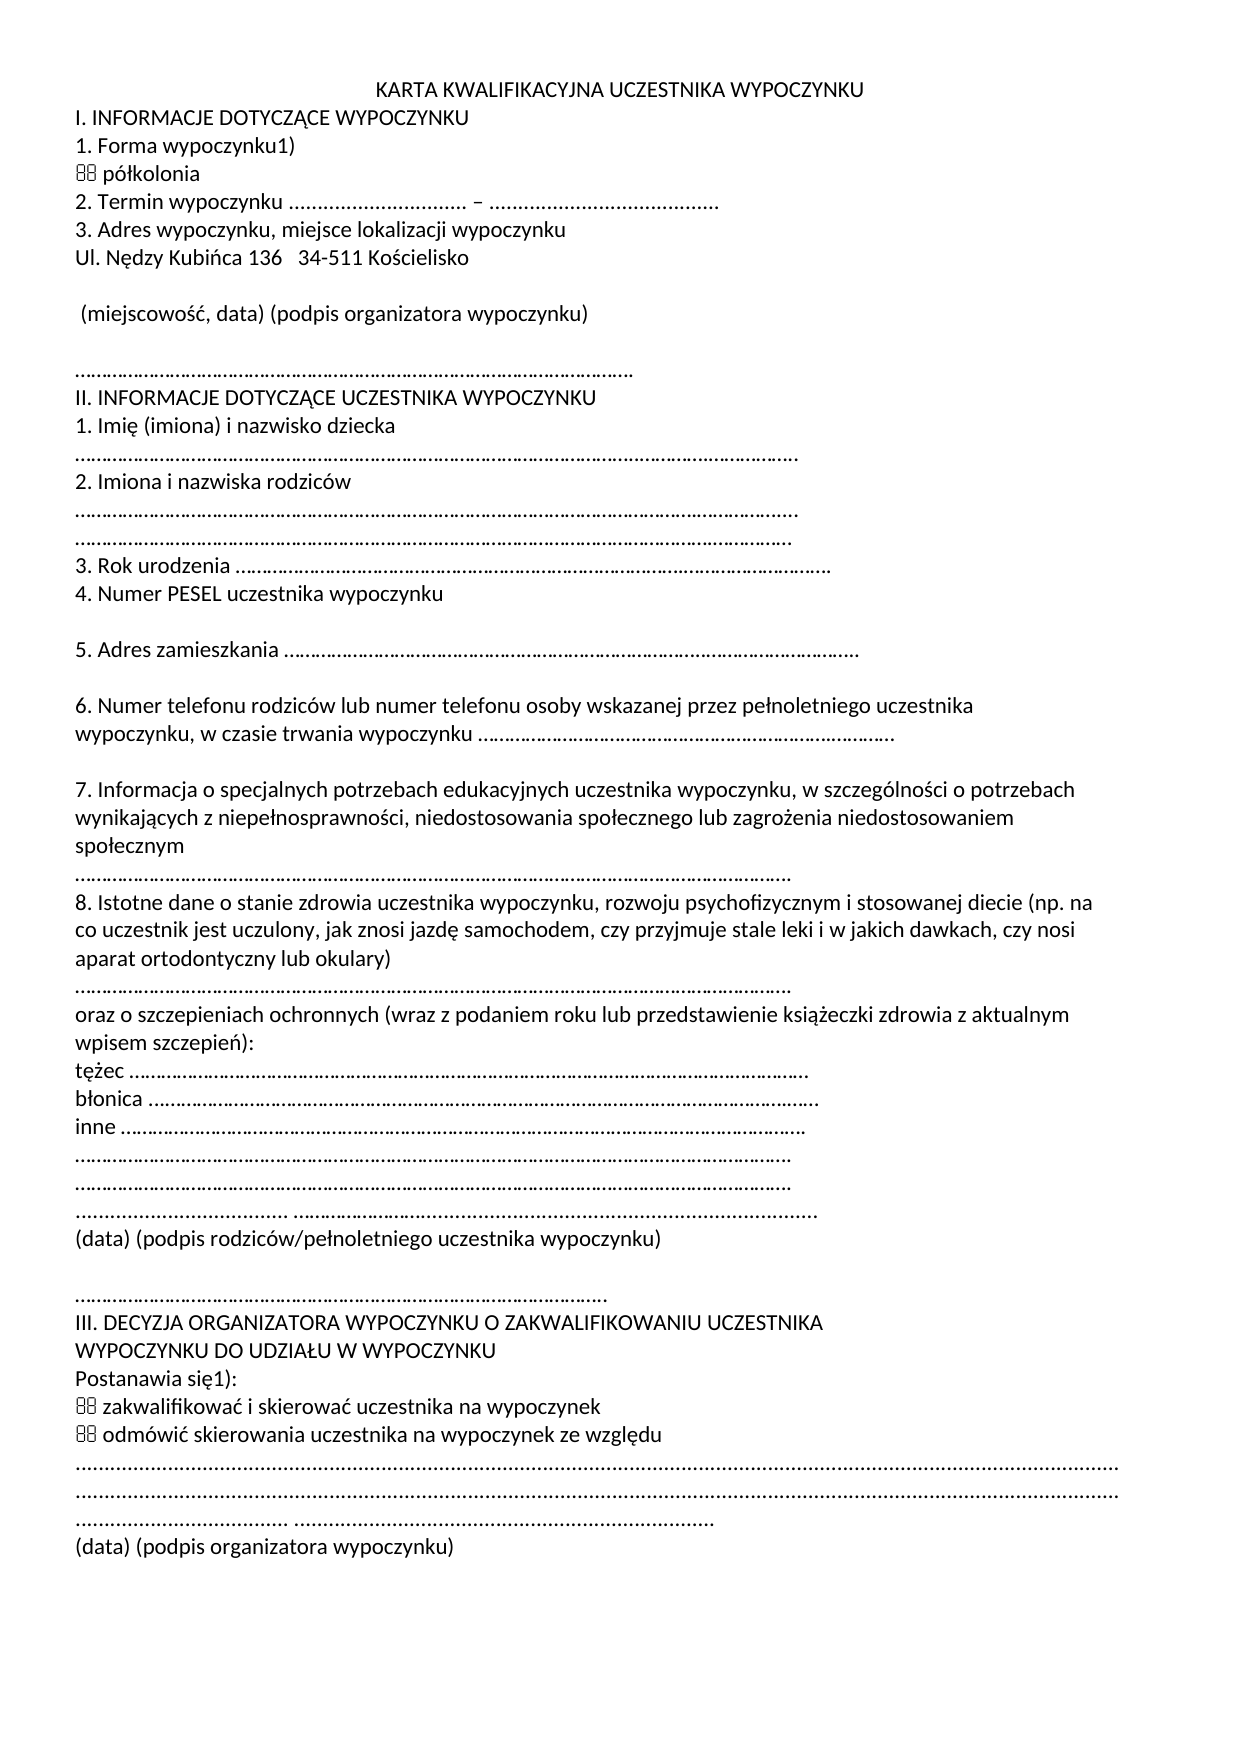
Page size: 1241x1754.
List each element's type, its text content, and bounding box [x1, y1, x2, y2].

text (data) (podpis rodziców/pełnoletniego uczestnika wypoczynku) [75, 1224, 1165, 1252]
text wypoczynku, w czasie trwania wypoczynku ………………………………………………………….………… [75, 719, 1165, 747]
text  półkolonia [75, 159, 1165, 187]
text KARTA KWALIFIKACYJNA UCZESTNIKA WYPOCZYNKU [75, 75, 1165, 103]
text 2. Termin wypoczynku ............................... – ........................................ [75, 187, 1165, 215]
text  zakwalifikować i skierować uczestnika na wypoczynek [75, 1392, 1165, 1420]
text ……………………………………………………………………………………………………….…………….... [75, 495, 1165, 523]
text tężec ………………………………………………………………………………………………………………… [75, 1056, 1165, 1084]
text oraz o szczepieniach ochronnych (wraz z podaniem roku lub przedstawienie książeczki zdrowia z aktualnym [75, 1000, 1165, 1028]
text ………………………………………………………………………………………………………….…………… [75, 523, 1165, 551]
text 3. Rok urodzenia ………………………………………………………………………….………………………. [75, 551, 1165, 579]
text WYPOCZYNKU DO UDZIAŁU W WYPOCZYNKU [75, 1336, 1165, 1364]
text ………………………………………………………………………………………………………………………. [75, 859, 1165, 888]
text ..................................... ……………………..................................................................... [75, 1196, 1165, 1224]
text ……………………………………………………………………………………….. [75, 1280, 1165, 1308]
text (data) (podpis organizatora wypoczynku) [75, 1532, 1165, 1560]
text ..................................................................................................................................................................................... [75, 1476, 1165, 1504]
text ……………………………………………………………………………………………. [75, 355, 1165, 383]
text (miejscowość, data) (podpis organizatora wypoczynku) [75, 299, 1165, 327]
text III. DECYZJA ORGANIZATORA WYPOCZYNKU O ZAKWALIFIKOWANIU UCZESTNIKA [75, 1308, 1165, 1336]
text błonica ...……………………………………………………………………………………………………….…… [75, 1084, 1165, 1112]
text 8. Istotne dane o stanie zdrowia uczestnika wypoczynku, rozwoju psychofizycznym i stosowanej diecie (np. na [75, 888, 1165, 916]
text ………………………………………………………………………………………………………………………. [75, 972, 1165, 1000]
text inne …………………………………………………………………………………………………………………. [75, 1112, 1165, 1140]
text ………………………………………………………………………………………………………………………. [75, 1168, 1165, 1196]
text 6. Numer telefonu rodziców lub numer telefonu osoby wskazanej przez pełnoletniego uczestnika [75, 691, 1165, 719]
text ……………………………………………………………………………………………..………….…………….. [75, 439, 1165, 467]
text 5. Adres zamieszkania ……………………………………………………………………..……………………….. [75, 635, 1165, 663]
text 4. Numer PESEL uczestnika wypoczynku [75, 579, 1165, 607]
text 1. Imię (imiona) i nazwisko dziecka [75, 411, 1165, 439]
text wpisem szczepień): [75, 1028, 1165, 1056]
text 2. Imiona i nazwiska rodziców [75, 467, 1165, 495]
text ..................................................................................................................................................................................... [75, 1448, 1165, 1476]
text Ul. Nędzy Kubińca 136 34-511 Kościelisko [75, 243, 1165, 271]
text co uczestnik jest uczulony, jak znosi jazdę samochodem, czy przyjmuje stale leki i w jakich dawkach, czy nosi [75, 916, 1165, 944]
text II. INFORMACJE DOTYCZĄCE UCZESTNIKA WYPOCZYNKU [75, 383, 1165, 411]
text społecznym [75, 832, 1165, 859]
text ………………………………………………………………………………………………………………………. [75, 1140, 1165, 1168]
text 3. Adres wypoczynku, miejsce lokalizacji wypoczynku [75, 215, 1165, 243]
text I. INFORMACJE DOTYCZĄCE WYPOCZYNKU [75, 103, 1165, 131]
text Postanawia się1): [75, 1364, 1165, 1392]
text wynikających z niepełnosprawności, niedostosowania społecznego lub zagrożenia niedostosowaniem [75, 803, 1165, 832]
text 7. Informacja o specjalnych potrzebach edukacyjnych uczestnika wypoczynku, w szczególności o potrzebach [75, 776, 1165, 803]
text aparat ortodontyczny lub okulary) [75, 944, 1165, 972]
text 1. Forma wypoczynku1) [75, 131, 1165, 159]
text  odmówić skierowania uczestnika na wypoczynek ze względu [75, 1420, 1165, 1448]
text ..................................... ......................................................................... [75, 1504, 1165, 1532]
